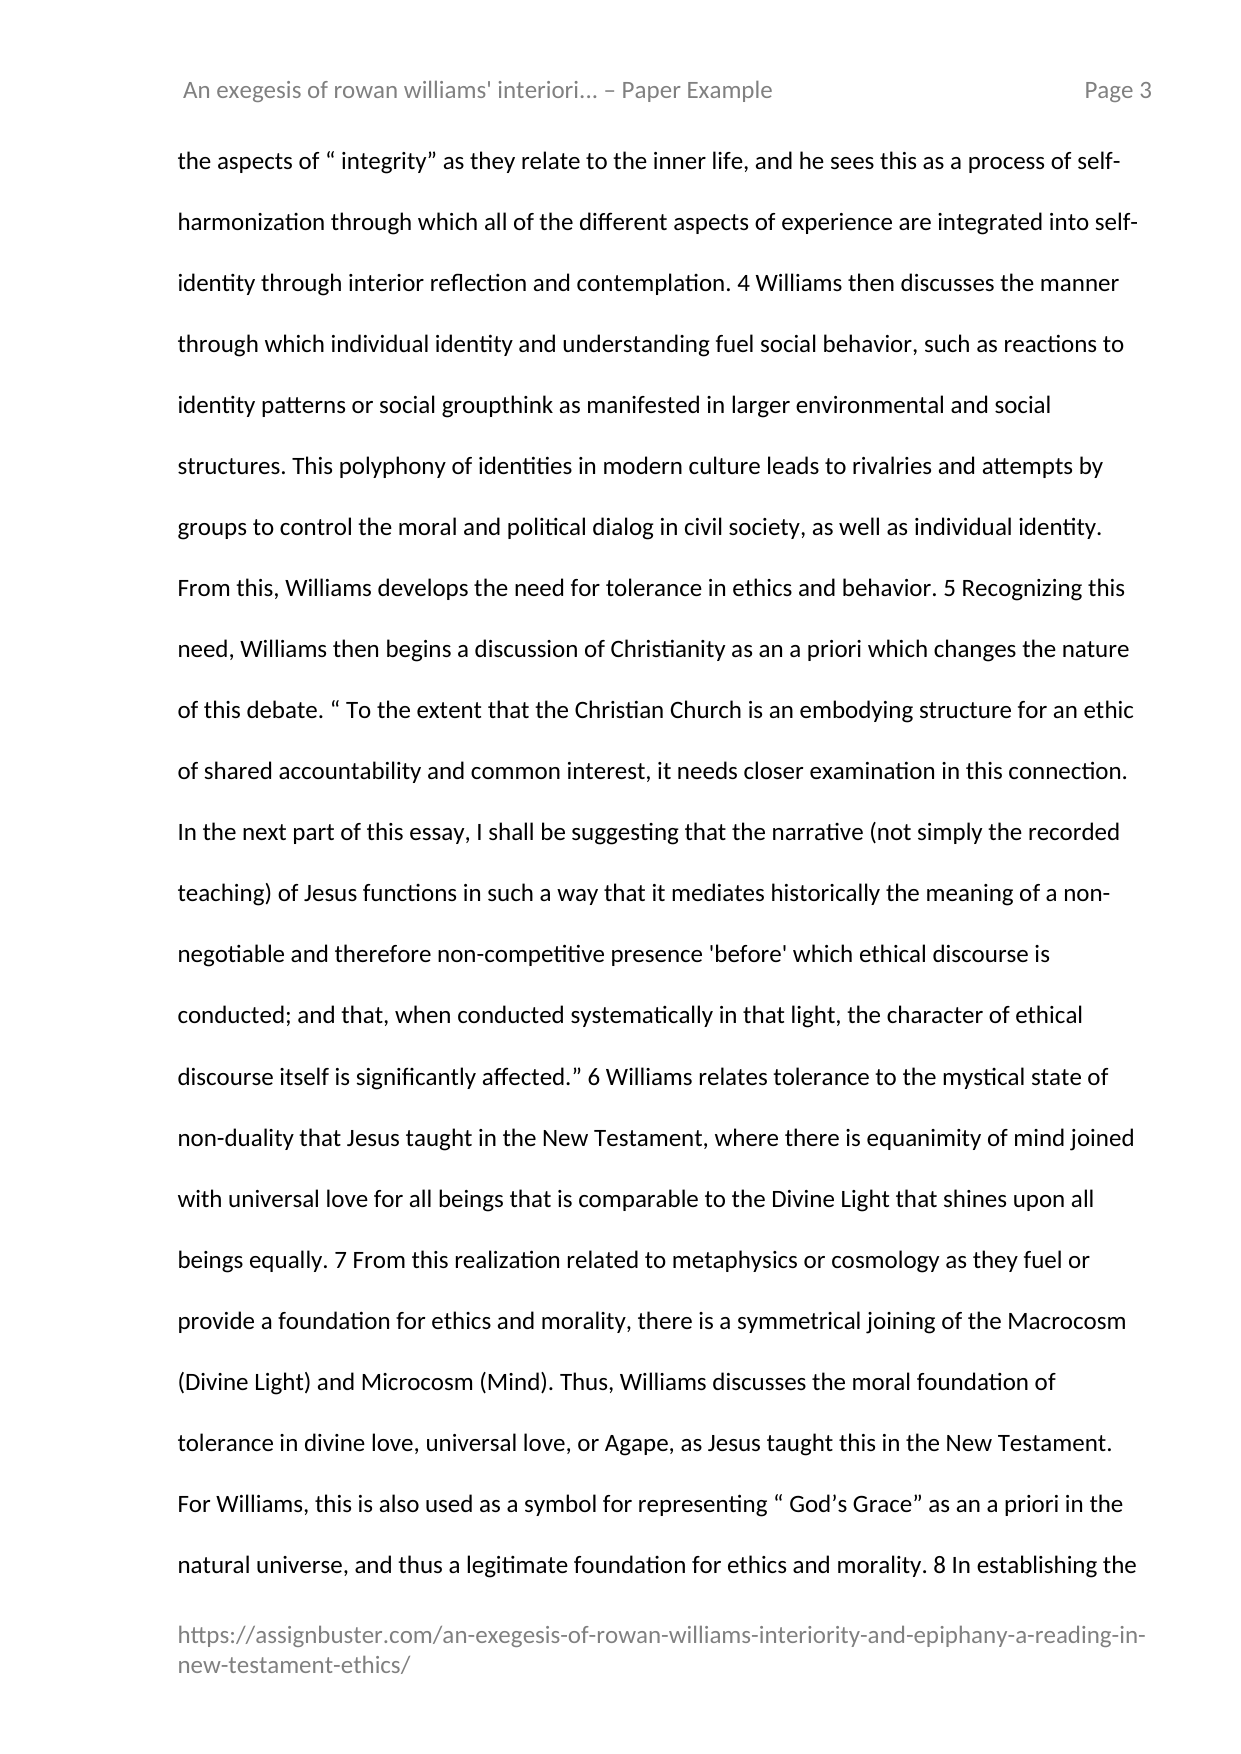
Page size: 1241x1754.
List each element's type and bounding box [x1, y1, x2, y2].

text [177, 145, 1152, 1579]
